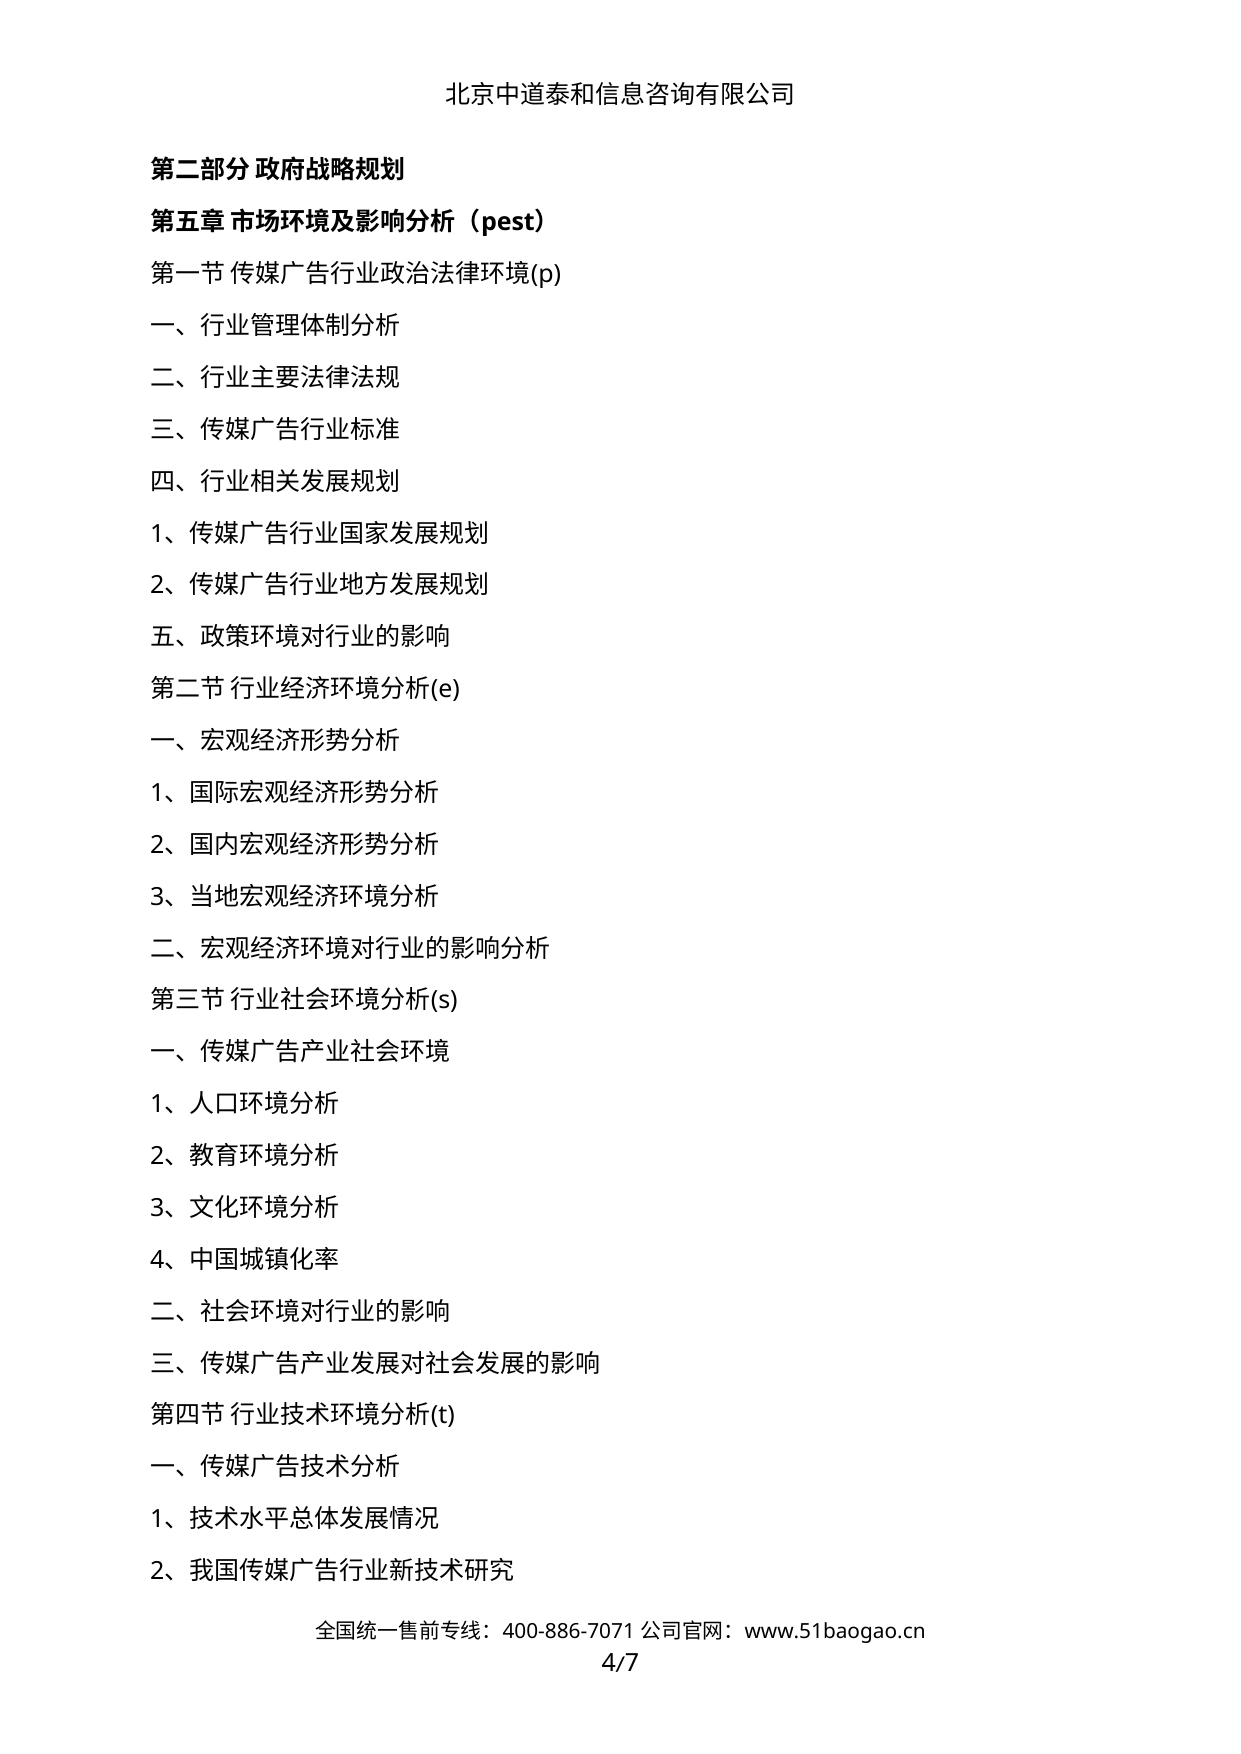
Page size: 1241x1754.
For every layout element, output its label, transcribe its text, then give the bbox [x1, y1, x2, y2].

text 2、我国传媒广告行业新技术研究 [150, 1551, 1090, 1587]
text 4、中国城镇化率 [150, 1239, 1090, 1276]
text 一、传媒广告产业社会环境 [150, 1032, 1090, 1068]
text 2、教育环境分析 [150, 1136, 1090, 1172]
text 第二部分 政府战略规划 [150, 150, 1090, 186]
text 第二节 行业经济环境分析(e) [150, 669, 1090, 705]
text 二、社会环境对行业的影响 [150, 1291, 1090, 1327]
text 第五章 市场环境及影响分析（pest） [150, 202, 1090, 238]
text 第一节 传媒广告行业政治法律环境(p) [150, 254, 1090, 290]
text 二、宏观经济环境对行业的影响分析 [150, 928, 1090, 964]
text 第三节 行业社会环境分析(s) [150, 980, 1090, 1016]
text 3、当地宏观经济环境分析 [150, 876, 1090, 912]
text 一、行业管理体制分析 [150, 306, 1090, 342]
text 3、文化环境分析 [150, 1187, 1090, 1224]
text 三、传媒广告行业标准 [150, 409, 1090, 446]
text 四、行业相关发展规划 [150, 461, 1090, 497]
text 2、传媒广告行业地方发展规划 [150, 565, 1090, 601]
text 第四节 行业技术环境分析(t) [150, 1395, 1090, 1431]
text 1、国际宏观经济形势分析 [150, 772, 1090, 809]
text 2、国内宏观经济形势分析 [150, 824, 1090, 861]
text 1、传媒广告行业国家发展规划 [150, 513, 1090, 549]
text 1、技术水平总体发展情况 [150, 1499, 1090, 1535]
text 一、传媒广告技术分析 [150, 1447, 1090, 1483]
text 五、政策环境对行业的影响 [150, 617, 1090, 653]
text 1、人口环境分析 [150, 1084, 1090, 1120]
text 二、行业主要法律法规 [150, 357, 1090, 394]
text 三、传媒广告产业发展对社会发展的影响 [150, 1343, 1090, 1379]
text 一、宏观经济形势分析 [150, 721, 1090, 757]
